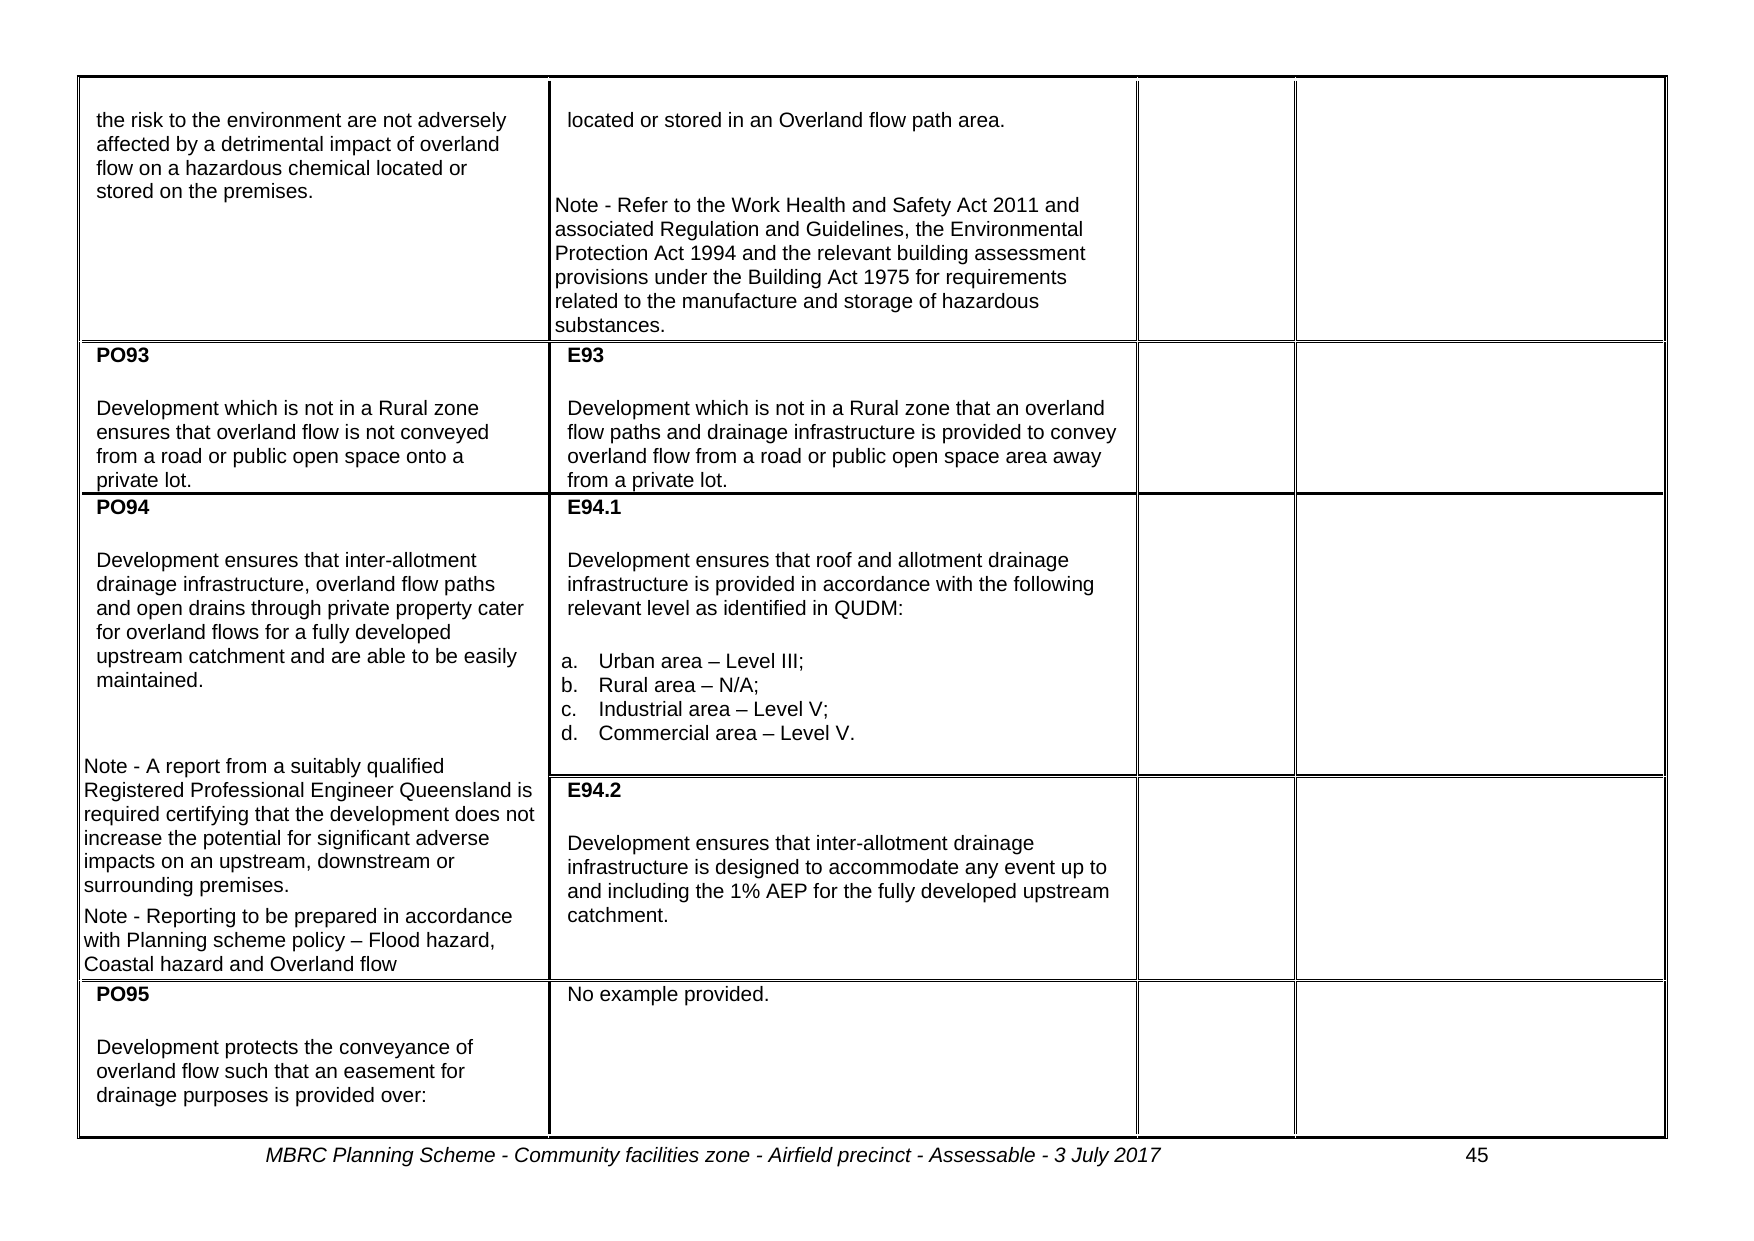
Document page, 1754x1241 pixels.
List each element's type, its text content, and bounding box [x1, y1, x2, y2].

table_cell E93 Development which is not in a Rural zone that an overland flow paths and drainage infrastructure is provided to convey overland flow from a road or public open space area away from a private lot. [551, 343, 1136, 492]
table_cell [1296, 979, 1666, 1136]
table_cell PO94 Development ensures that inter-allotment drainage infrastructure, overland flow paths and open drains through private property cater for overland flows for a fully developed upstream catchment and are able to be easily maintained. [80, 492, 548, 979]
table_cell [80, 77, 549, 340]
table_cell [1297, 774, 1665, 979]
table_cell [1139, 343, 1294, 492]
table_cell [549, 78, 1137, 340]
table_cell [1297, 492, 1664, 774]
table_cell E94.1 Development ensures that roof and allotment drainage infrastructure is provided in accordance with the following relevant level as identified in QUDM: Urban area – Level III; Rural area – N/A; Industrial area – Level V; Commercial area – Level V. [551, 495, 1136, 774]
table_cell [549, 982, 1137, 1136]
table_cell E94.2 Development ensures that inter-allotment drainage infrastructure is designed to accommodate any event up to and including the 1% AEP for the fully developed upstream catchment. [551, 778, 1136, 979]
table_cell [1138, 982, 1296, 1136]
table_cell [1139, 495, 1294, 774]
table_cell [1138, 78, 1296, 340]
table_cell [78, 979, 549, 1136]
table_cell PO93 Development which is not in a Rural zone ensures that overland flow is not conveyed from a road or public open space onto a private lot. [78, 340, 549, 492]
table_cell [1139, 778, 1294, 979]
table_cell [1296, 340, 1666, 492]
table_cell [1296, 78, 1664, 340]
